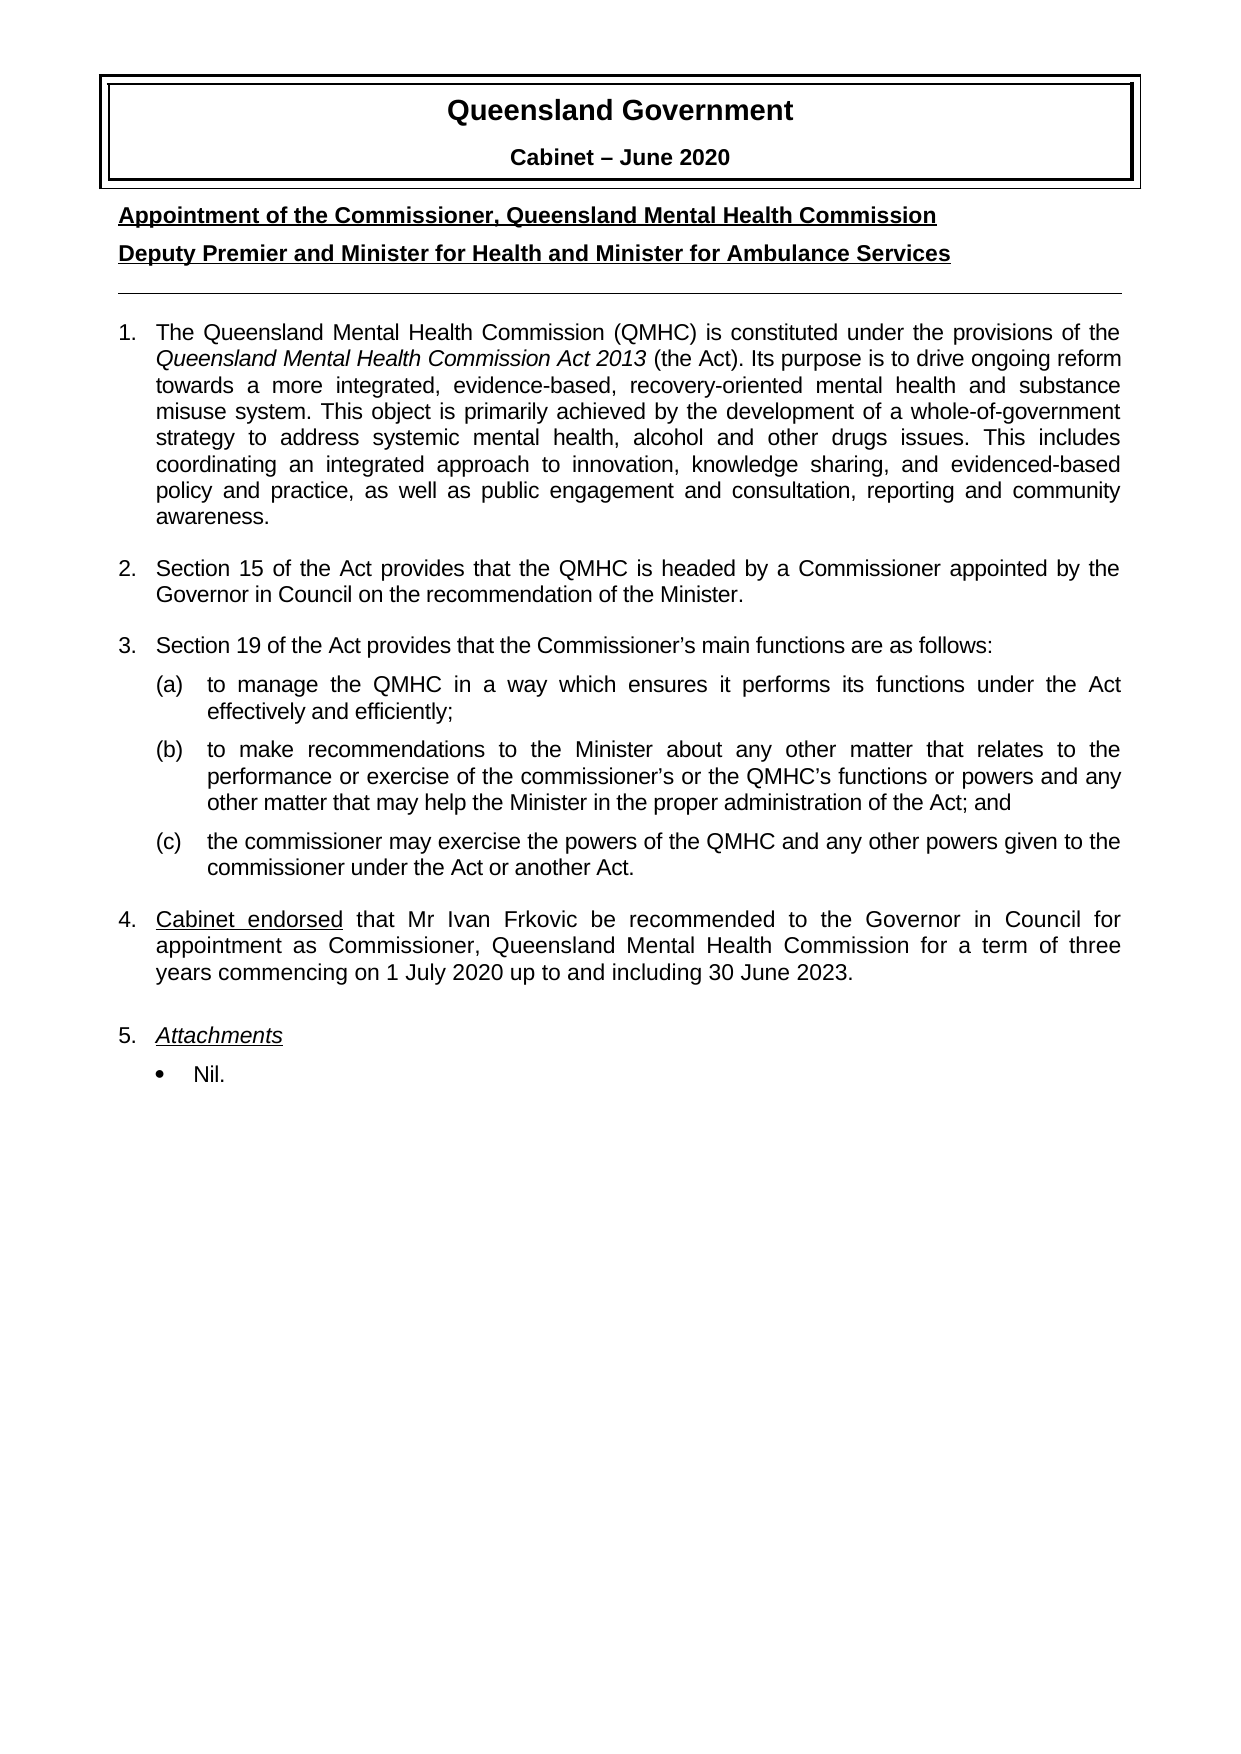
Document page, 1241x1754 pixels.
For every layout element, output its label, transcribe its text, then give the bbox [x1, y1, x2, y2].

list Cabinet endorsed that Mr Ivan Frkovic be recommended to the Governor in Council for appointment as Commissioner, Queensland Mental Health Commission for a term of three years commencing on 1 July 2020 up to and including 30 June 2023. [118, 906, 1122, 985]
list Nil. [156, 1061, 1122, 1087]
list The Queensland Mental Health Commission (QMHC) is constituted under the provisions of the Queensland Mental Health Commission Act 2013 (the Act). Its purpose is to drive ongoing reform towards a more integrated, evidence-based, recovery-oriented mental health and substance misuse system. This object is primarily achieved by the development of a whole-of-government strategy to address systemic mental health, alcohol and other drugs issues. This includes coordinating an integrated approach to innovation, knowledge sharing, and evidenced-based policy and practice, as well as public engagement and consultation, reporting and community awareness. [118, 319, 1122, 530]
list Section 19 of the Act provides that the Commissioner’s main functions are as follows: [118, 632, 1122, 659]
list Attachments [118, 1022, 1122, 1049]
text (c) the commissioner may exercise the powers of the QMHC and any other powers given to the commissioner under the Act or another Act. [156, 828, 1122, 881]
list Section 15 of the Act provides that the QMHC is headed by a Commissioner appointed by the Governor in Council on the recommendation of the Minister. [118, 555, 1122, 607]
text (a) to manage the QMHC in a way which ensures it performs its functions under the Act effectively and efficiently; [156, 671, 1122, 724]
text (b) to make recommendations to the Minister about any other matter that relates to the performance or exercise of the commissioner’s or the QMHC’s functions or powers and any other matter that may help the Minister in the proper administration of the Act; and [156, 736, 1122, 816]
